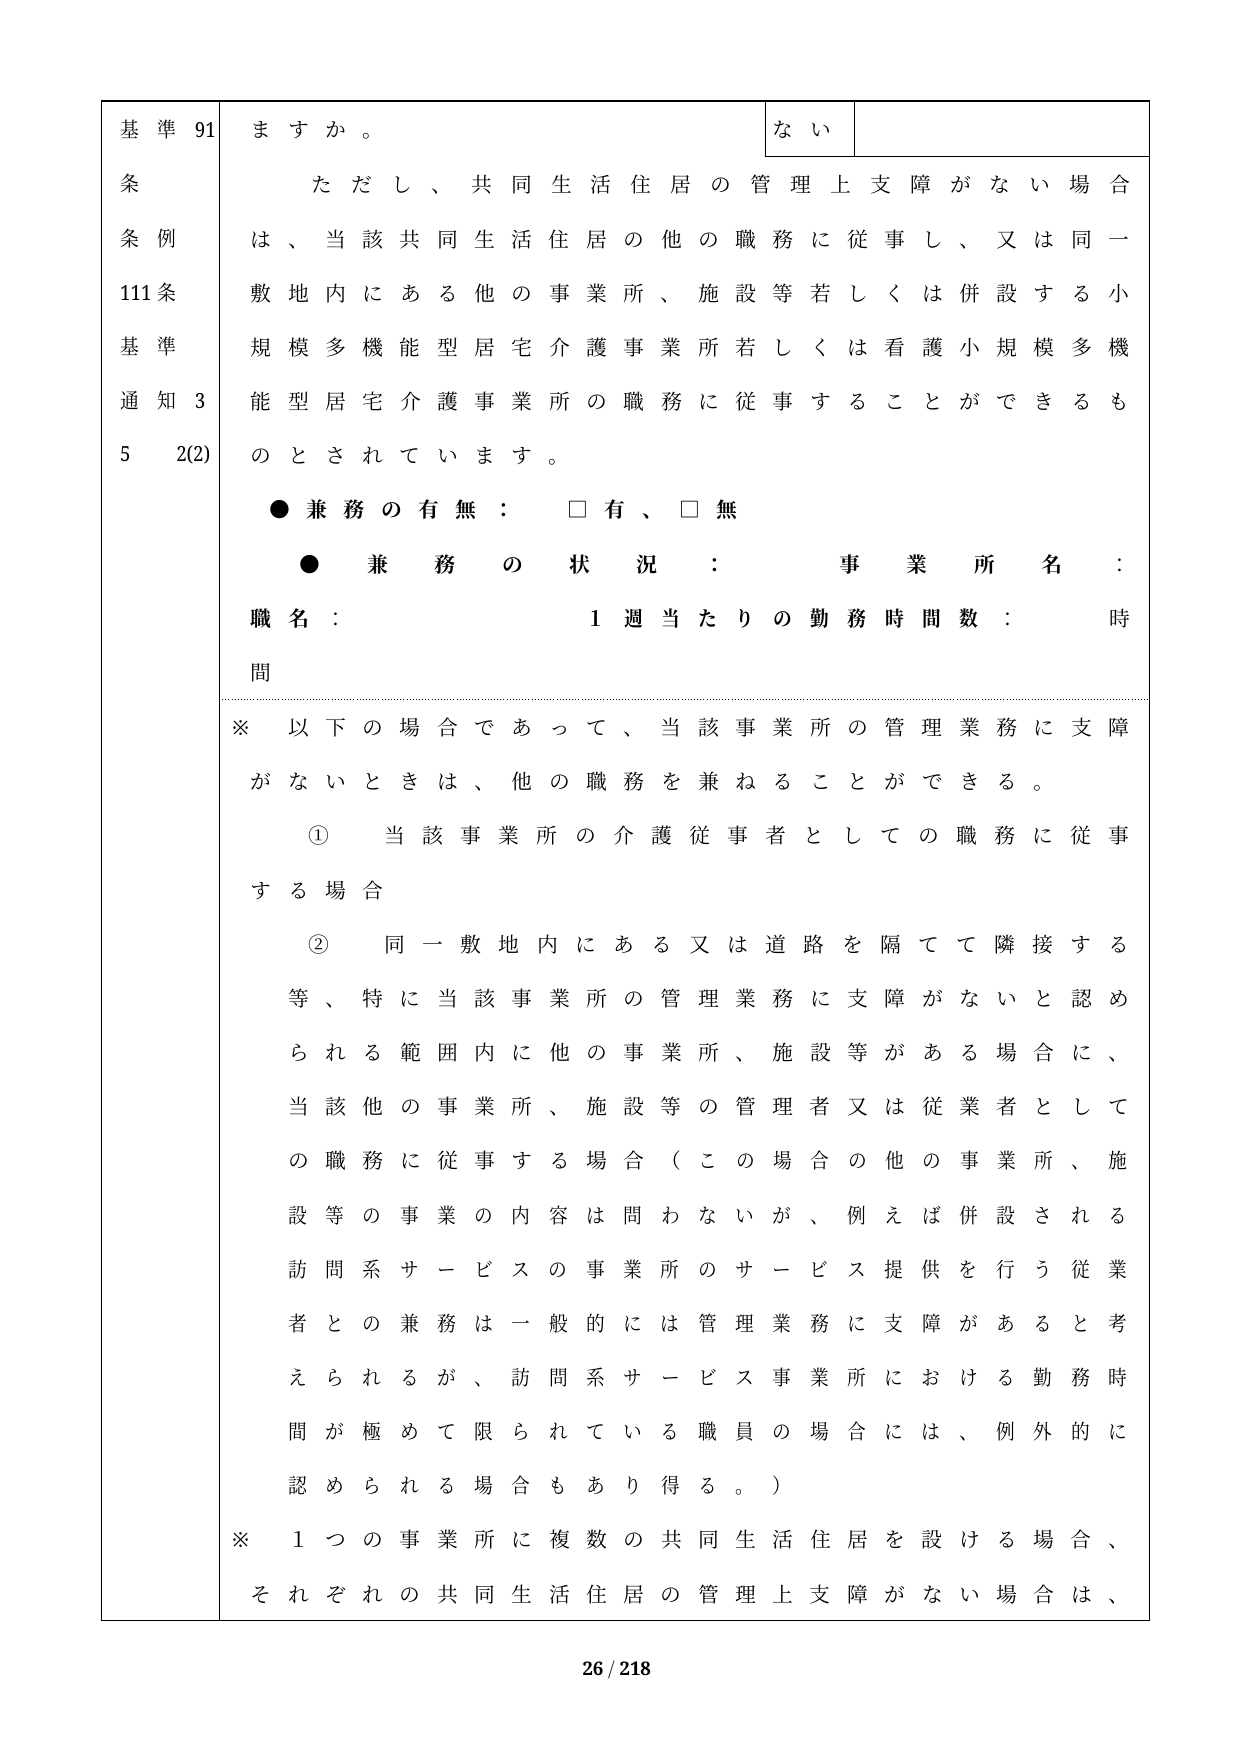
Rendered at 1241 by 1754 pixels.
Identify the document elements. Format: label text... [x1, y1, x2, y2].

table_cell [220, 699, 1149, 1620]
table_cell [855, 102, 1149, 156]
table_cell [220, 102, 765, 156]
table_cell ただし、共同生活住居の管理上支障がない場合は、当該共同生活住居の他の職務に従事し、又は同一敷地内にある他の事業所、施設等若しくは併設する小規模多機能型居宅介護事業所若しくは看護小規模多機能型居宅介護事業所の職務に従事することができるものとされています。 ●兼務の有無： □有、□無 ●兼務の状況： 事業所名： 職名： １週当たりの勤務時間数： 時間 [220, 156, 1149, 698]
table_cell □いる □いない [766, 102, 854, 156]
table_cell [102, 102, 219, 1620]
